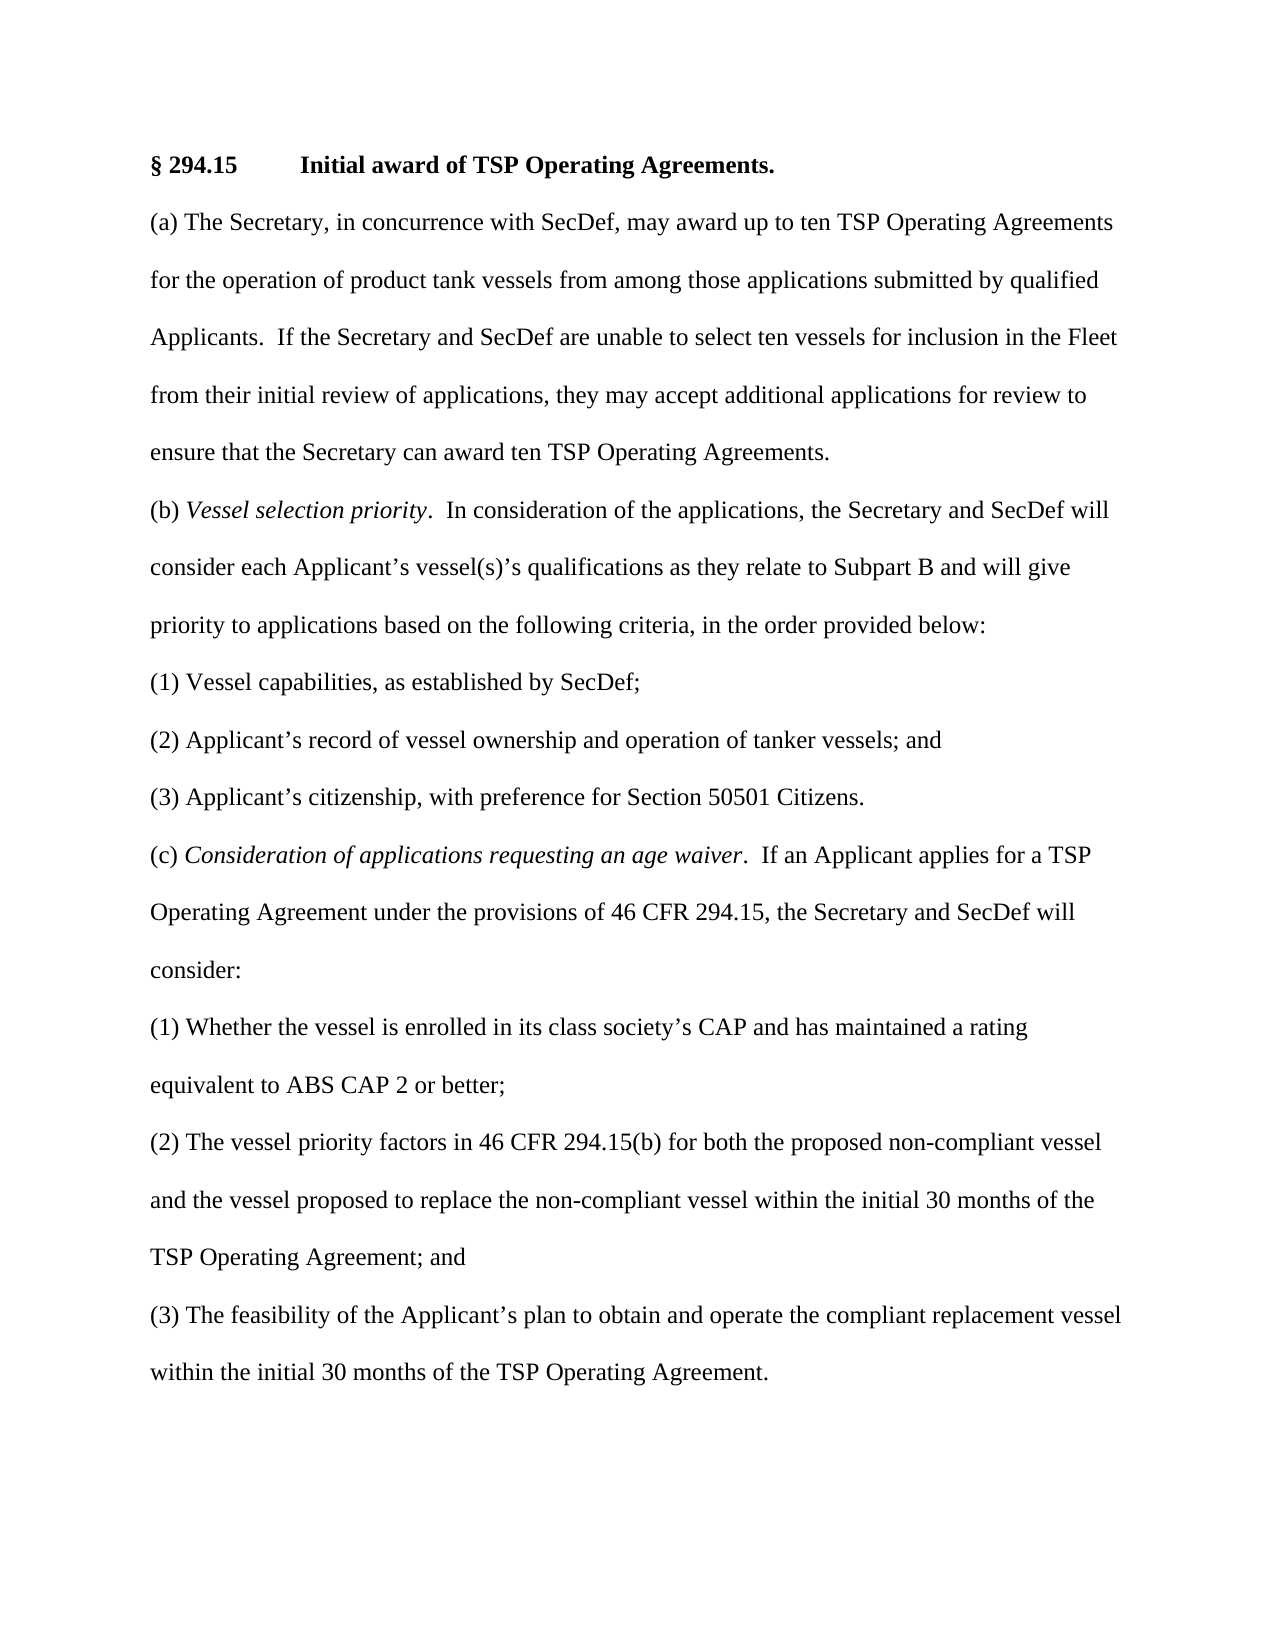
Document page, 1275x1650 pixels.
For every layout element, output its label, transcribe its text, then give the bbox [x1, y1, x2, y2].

text (3) The feasibility of the Applicant’s plan to obtain and operate the compliant replacement vessel within the initial 30 months of the TSP Operating Agreement. [150, 1300, 1125, 1386]
text (2) Applicant’s record of vessel ownership and operation of tanker vessels; and [150, 725, 1125, 754]
text (1) Vessel capabilities, as established by SecDef; [150, 667, 1125, 696]
text § 294.15 Initial award of TSP Operating Agreements. [150, 150, 1125, 179]
text (a) The Secretary, in concurrence with SecDef, may award up to ten TSP Operating Agreements for the operation of product tank vessels from among those applications submitted by qualified Applicants. If the Secretary and SecDef are unable to select ten vessels for inclusion in the Fleet from their initial review of applications, they may accept additional applications for review to ensure that the Secretary can award ten TSP Operating Agreements. [150, 207, 1125, 466]
text (b) Vessel selection priority. In consideration of the applications, the Secretary and SecDef will consider each Applicant’s vessel(s)’s qualifications as they relate to Subpart B and will give priority to applications based on the following criteria, in the order provided below: [150, 495, 1125, 639]
text (2) The vessel priority factors in 46 CFR 294.15(b) for both the proposed non-compliant vessel and the vessel proposed to replace the non-compliant vessel within the initial 30 months of the TSP Operating Agreement; and [150, 1127, 1125, 1271]
text (1) Whether the vessel is enrolled in its class society’s CAP and has maintained a rating equivalent to ABS CAP 2 or better; [150, 1012, 1125, 1099]
text (3) Applicant’s citizenship, with preference for Section 50501 Citizens. [150, 782, 1125, 811]
text (c) Consideration of applications requesting an age waiver. If an Applicant applies for a TSP Operating Agreement under the provisions of 46 CFR 294.15, the Secretary and SecDef will consider: [150, 840, 1125, 984]
